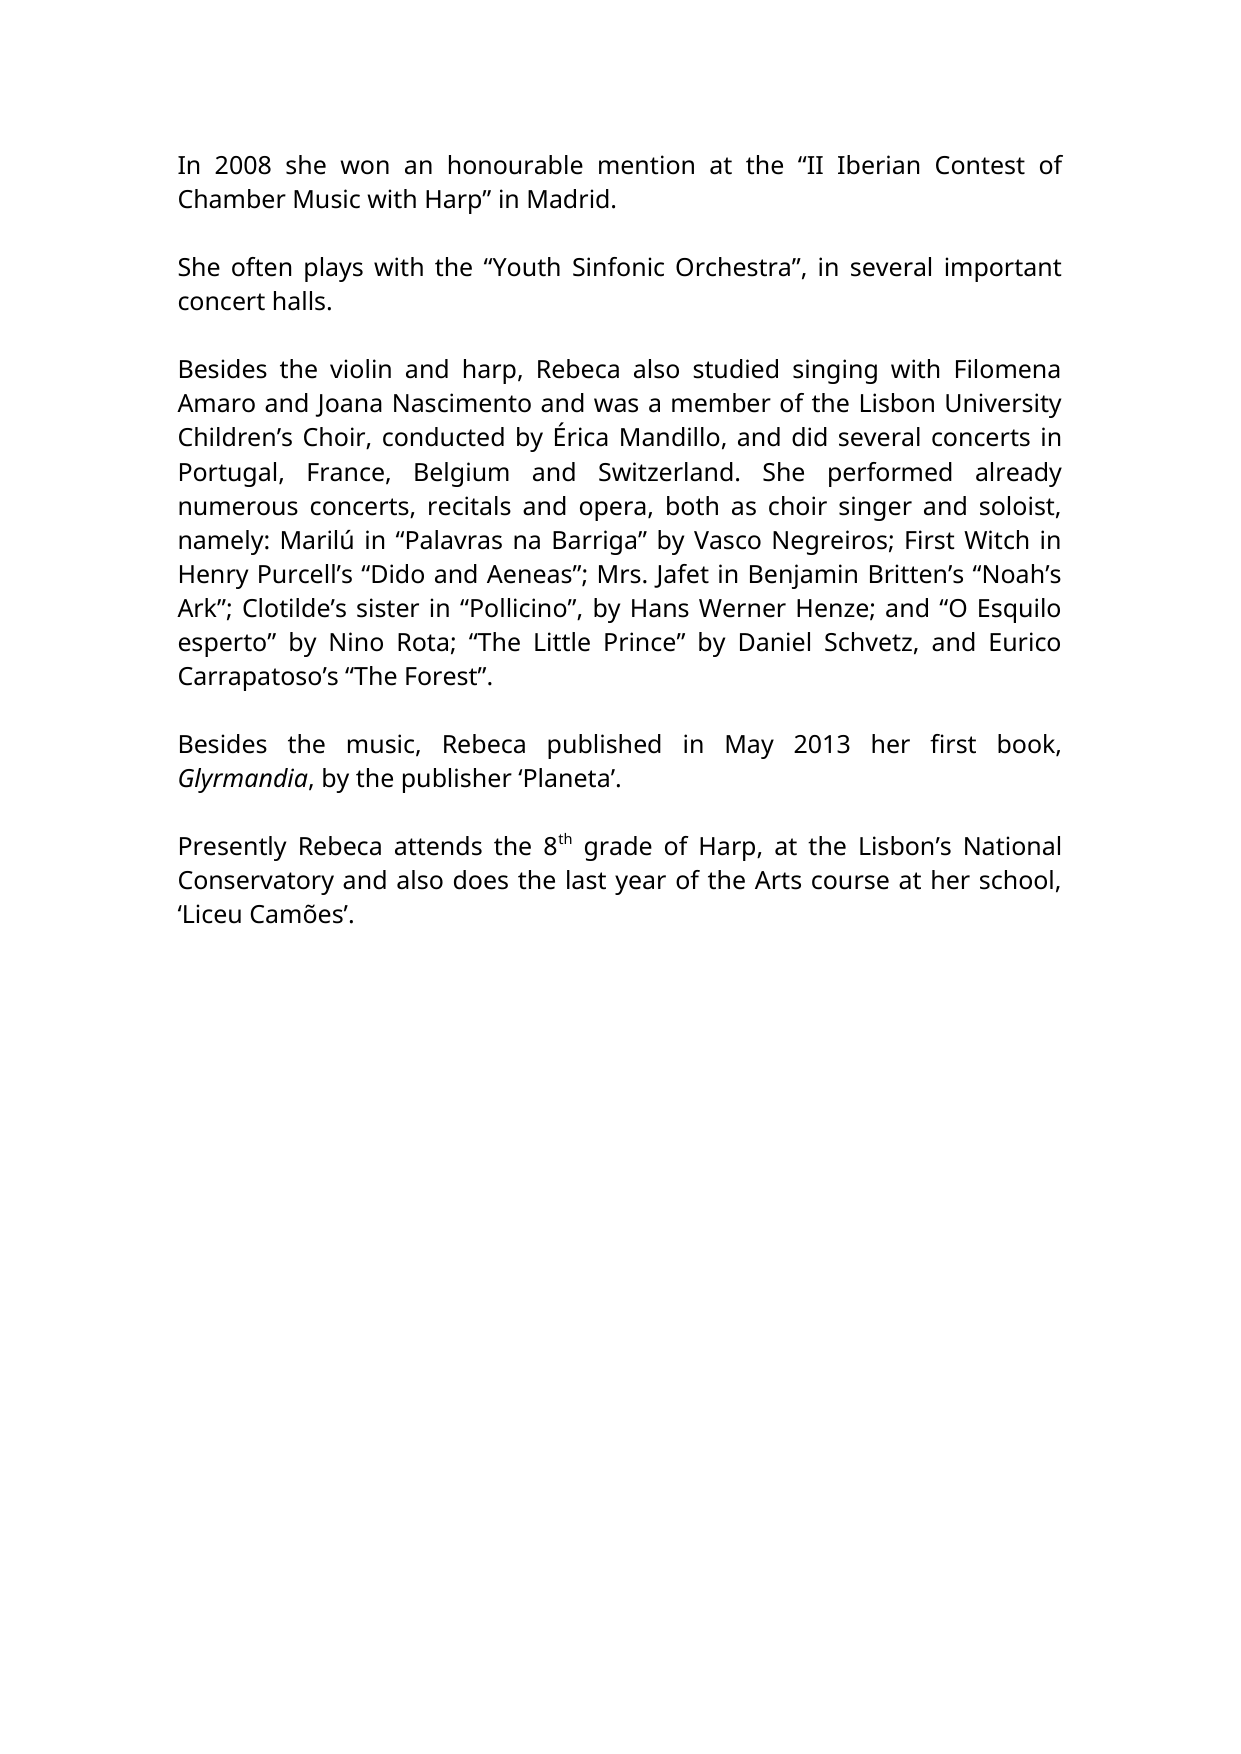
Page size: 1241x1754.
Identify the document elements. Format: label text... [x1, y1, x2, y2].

text In 2008 she won an honourable mention at the “II Iberian Contest of Chamber Music with Harp” in Madrid. [177, 148, 1063, 216]
text She often plays with the “Youth Sinfonic Orchestra”, in several important concert halls. [177, 250, 1063, 318]
text Besides the music, Rebeca published in May 2013 her first book, Glyrmandia, by the publisher ‘Planeta’. [177, 727, 1063, 795]
text Presently Rebeca attends the 8th grade of Harp, at the Lisbon’s National Conservatory and also does the last year of the Arts course at her school, ‘Liceu Camões’. [177, 829, 1063, 931]
text Besides the violin and harp, Rebeca also studied singing with Filomena Amaro and Joana Nascimento and was a member of the Lisbon University Children’s Choir, conducted by Érica Mandillo, and did several concerts in Portugal, France, Belgium and Switzerland. She performed already numerous concerts, recitals and opera, both as choir singer and soloist, namely: Marilú in “Palavras na Barriga” by Vasco Negreiros; First Witch in Henry Purcell’s “Dido and Aeneas”; Mrs. Jafet in Benjamin Britten’s “Noah’s Ark”; Clotilde’s sister in “Pollicino”, by Hans Werner Henze; and “O Esquilo esperto” by Nino Rota; “The Little Prince” by Daniel Schvetz, and Eurico Carrapatoso’s “The Forest”. [177, 352, 1063, 693]
